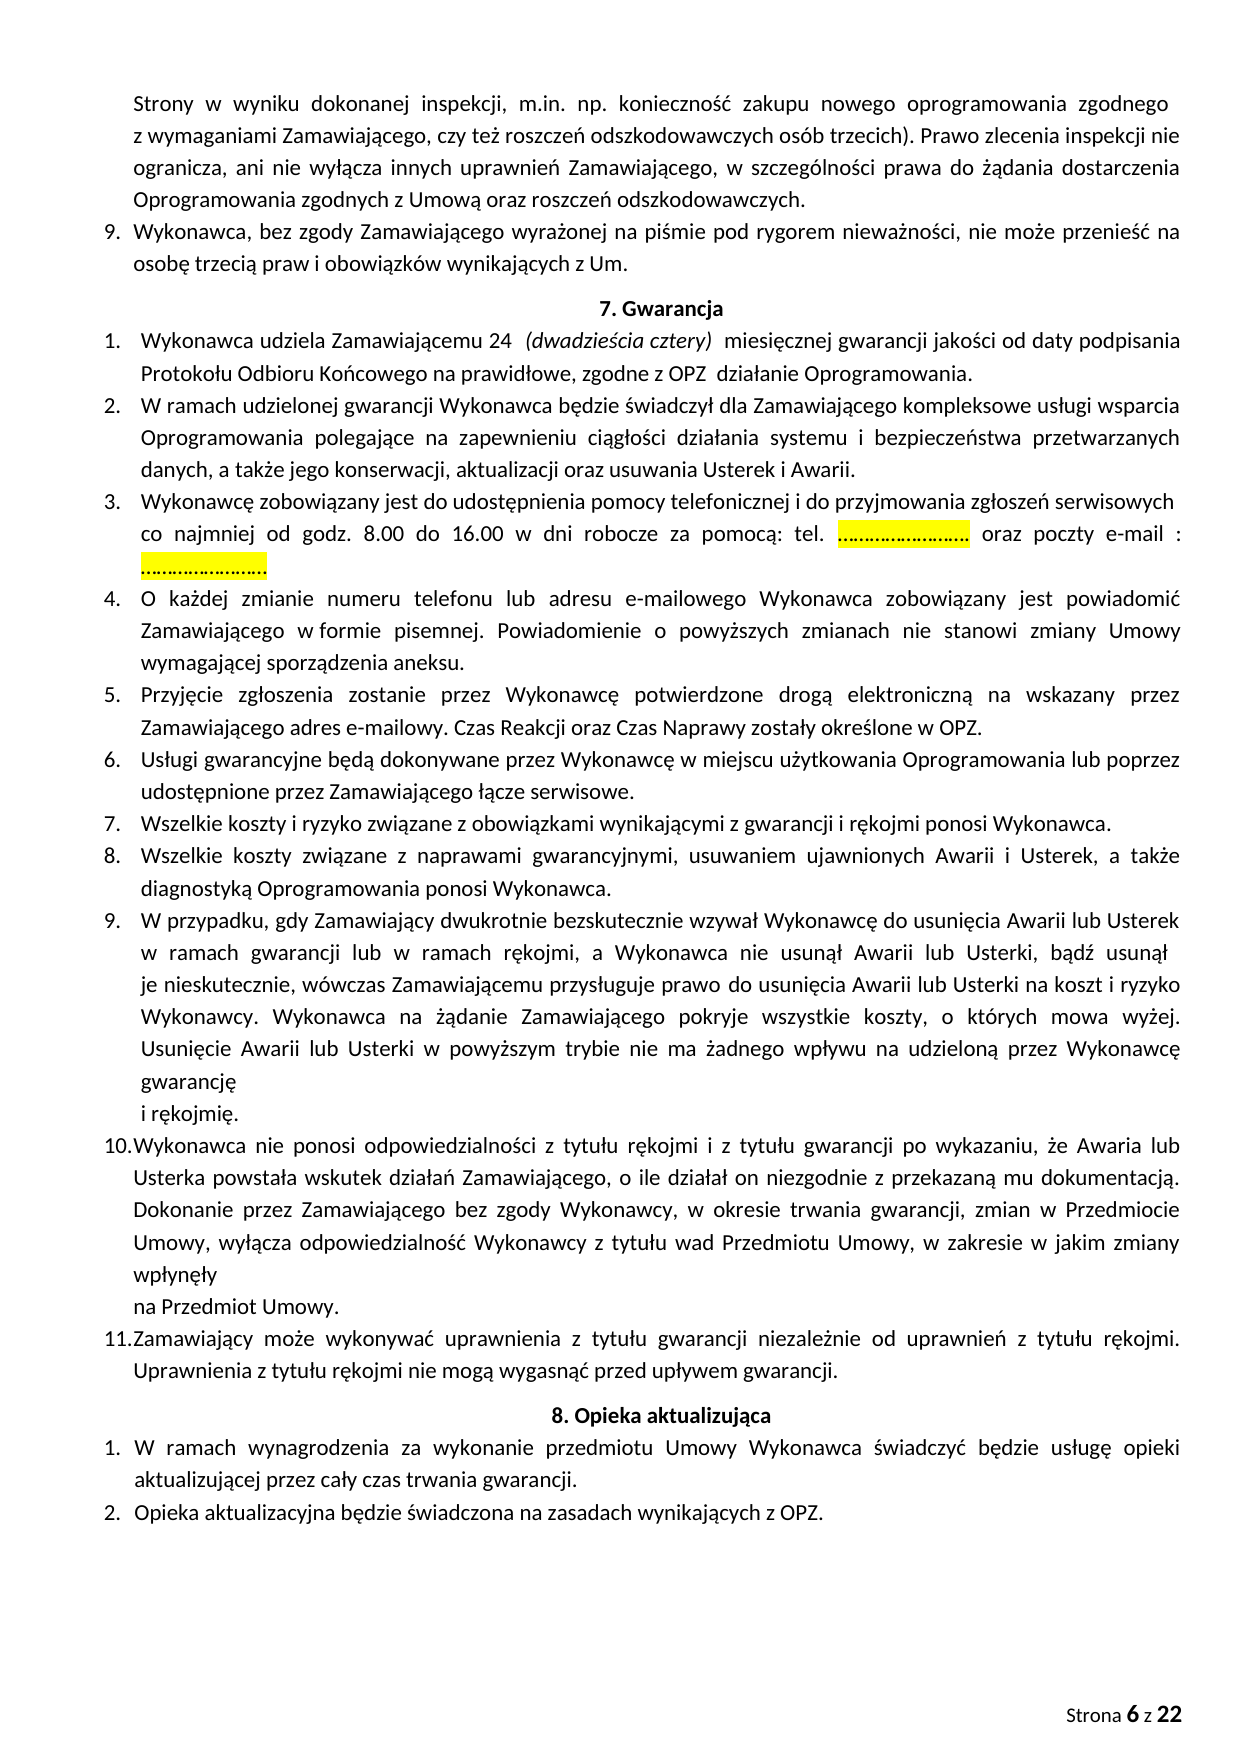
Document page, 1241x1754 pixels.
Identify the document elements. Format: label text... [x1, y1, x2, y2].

list Zamawiający może wykonywać uprawnienia z tytułu gwarancji niezależnie od uprawnień z tytułu rękojmi. Uprawnienia z tytułu rękojmi nie mogą wygasnąć przed upływem gwarancji. [103, 1324, 1182, 1384]
list Usługi gwarancyjne będą dokonywane przez Wykonawcę w miejscu użytkowania Oprogramowania lub poprzez udostępnione przez Zamawiającego łącze serwisowe. [103, 745, 1182, 805]
list 8. Opieka aktualizująca [141, 1401, 1182, 1429]
list O każdej zmianie numeru telefonu lub adresu e-mailowego Wykonawca zobowiązany jest powiadomić Zamawiającego w formie pisemnej. Powiadomienie o powyższych zmianach nie stanowi zmiany Umowy wymagającej sporządzenia aneksu. [103, 584, 1182, 676]
list Wykonawca nie ponosi odpowiedzialności z tytułu rękojmi i z tytułu gwarancji po wykazaniu, że Awaria lub Usterka powstała wskutek działań Zamawiającego, o ile działał on niezgodnie z przekazaną mu dokumentacją. Dokonanie przez Zamawiającego bez zgody Wykonawcy, w okresie trwania gwarancji, zmian w Przedmiocie Umowy, wyłącza odpowiedzialność Wykonawcy z tytułu wad Przedmiotu Umowy, w zakresie w jakim zmiany wpłynęły na Przedmiot Umowy. [103, 1131, 1182, 1320]
list Wykonawca udziela Zamawiającemu 24 (dwadzieścia cztery) miesięcznej gwarancji jakości od daty podpisania Protokołu Odbioru Końcowego na prawidłowe, zgodne z OPZ działanie Oprogramowania. [103, 326, 1182, 387]
list 7. Gwarancja [141, 294, 1182, 322]
list Wykonawcę zobowiązany jest do udostępnienia pomocy telefonicznej i do przyjmowania zgłoszeń serwisowych co najmniej od godz. 8.00 do 16.00 w dni robocze za pomocą: tel. ……………………. oraz poczty e-mail : …………………… [103, 487, 1182, 580]
list Przyjęcie zgłoszenia zostanie przez Wykonawcę potwierdzone drogą elektroniczną na wskazany przez Zamawiającego adres e-mailowy. Czas Reakcji oraz Czas Naprawy zostały określone w OPZ. [103, 681, 1182, 741]
list Wszelkie koszty i ryzyko związane z obowiązkami wynikającymi z gwarancji i rękojmi ponosi Wykonawca. [103, 809, 1182, 837]
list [103, 89, 1182, 213]
list W przypadku, gdy Zamawiający dwukrotnie bezskutecznie wzywał Wykonawcę do usunięcia Awarii lub Usterek w ramach gwarancji lub w ramach rękojmi, a Wykonawca nie usunął Awarii lub Usterki, bądź usunął je nieskutecznie, wówczas Zamawiającemu przysługuje prawo do usunięcia Awarii lub Usterki na koszt i ryzyko Wykonawcy. Wykonawca na żądanie Zamawiającego pokryje wszystkie koszty, o których mowa wyżej. Usunięcie Awarii lub Usterki w powyższym trybie nie ma żadnego wpływu na udzieloną przez Wykonawcę gwarancję i rękojmię. [103, 906, 1182, 1127]
list Wykonawca, bez zgody Zamawiającego wyrażonej na piśmie pod rygorem nieważności, nie może przenieść na osobę trzecią praw i obowiązków wynikających z Um. [103, 217, 1182, 278]
list Opieka aktualizacyjna będzie świadczona na zasadach wynikających z OPZ. [103, 1498, 1182, 1526]
list W ramach udzielonej gwarancji Wykonawca będzie świadczył dla Zamawiającego kompleksowe usługi wsparcia Oprogramowania polegające na zapewnieniu ciągłości działania systemu i bezpieczeństwa przetwarzanych danych, a także jego konserwacji, aktualizacji oraz usuwania Usterek i Awarii. [103, 391, 1182, 483]
list Wszelkie koszty związane z naprawami gwarancyjnymi, usuwaniem ujawnionych Awarii i Usterek, a także diagnostyką Oprogramowania ponosi Wykonawca. [103, 841, 1182, 902]
list W ramach wynagrodzenia za wykonanie przedmiotu Umowy Wykonawca świadczyć będzie usługę opieki aktualizującej przez cały czas trwania gwarancji. [103, 1433, 1182, 1493]
